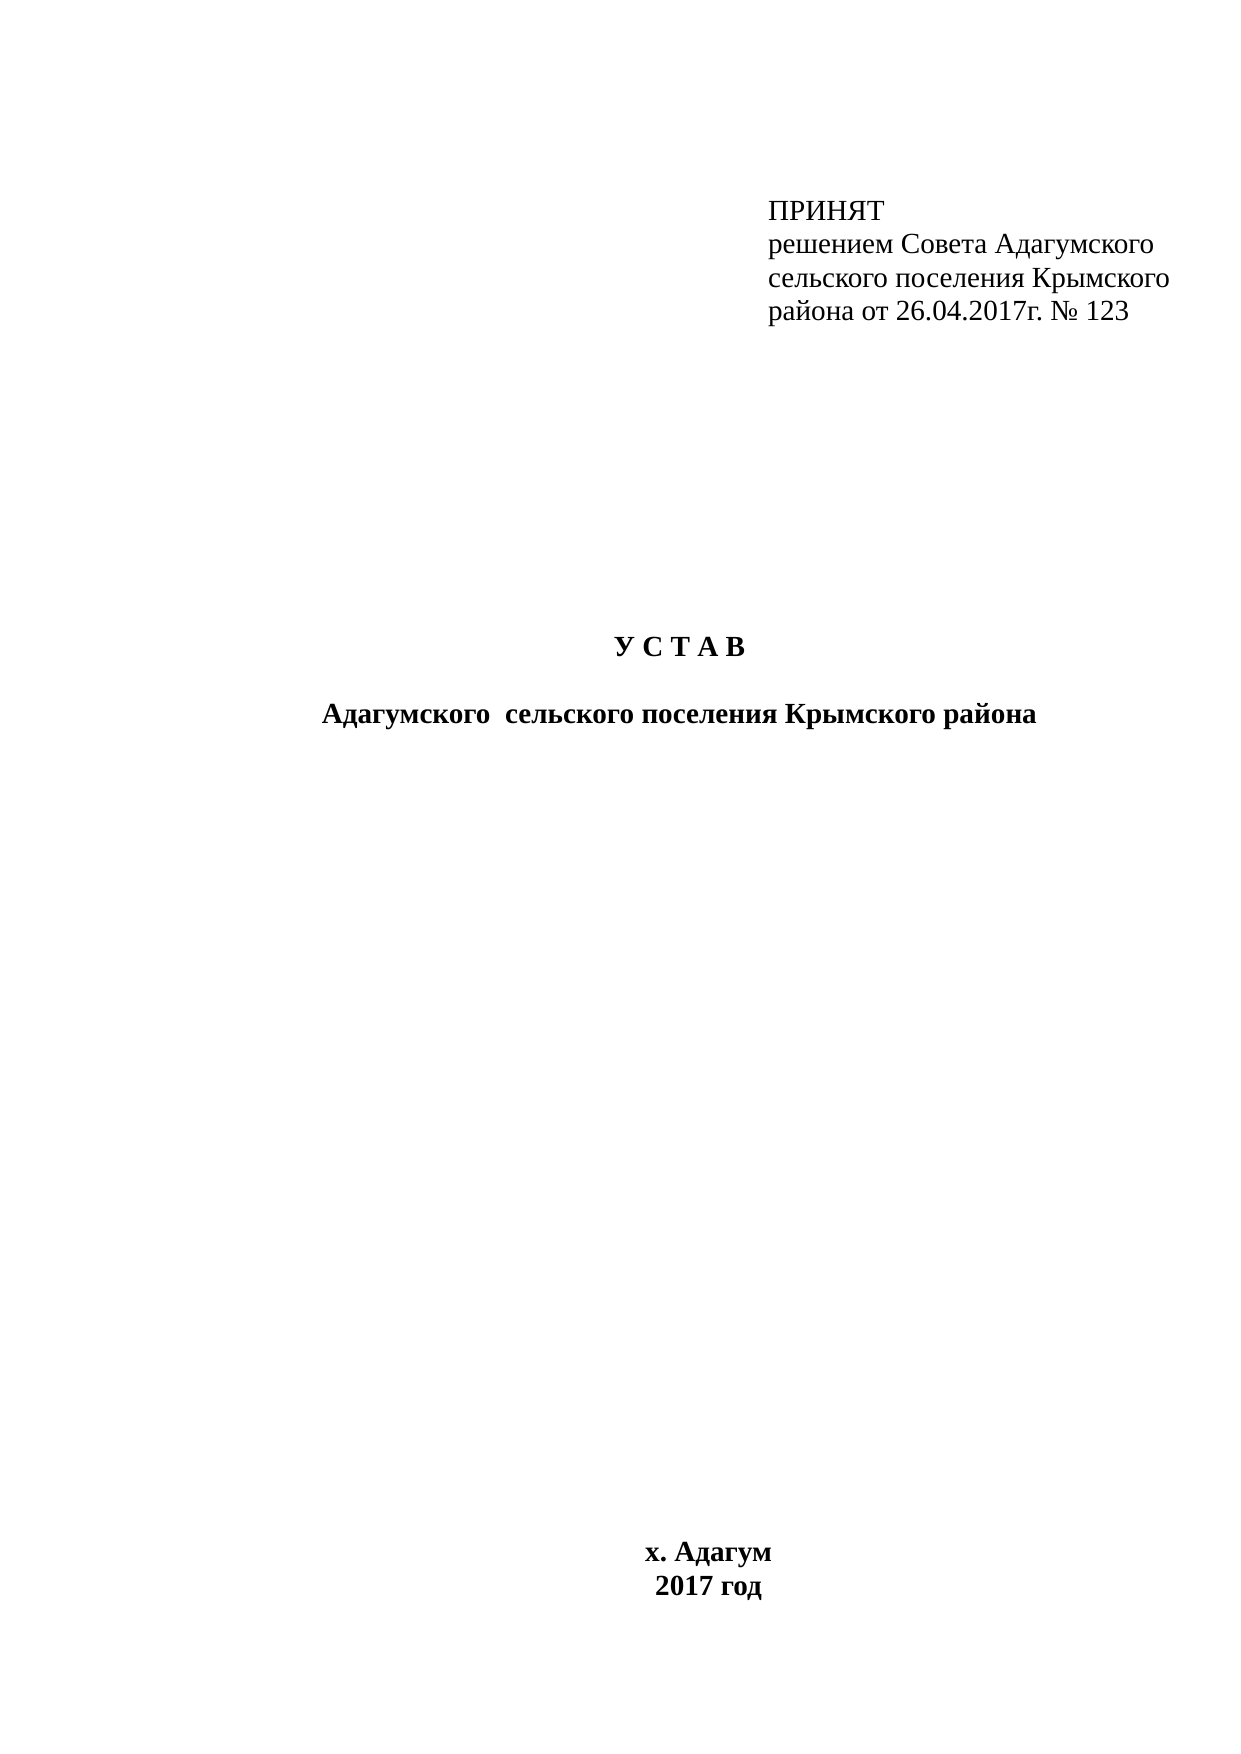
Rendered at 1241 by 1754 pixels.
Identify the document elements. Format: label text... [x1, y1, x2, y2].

text сельского поселения Крымского [177, 260, 1181, 293]
text ПРИНЯТ [177, 193, 1181, 226]
text 2017 год [177, 1568, 1181, 1602]
text района от 26.04.2017г. № 123 [177, 293, 1181, 327]
text х. Адагум [177, 1534, 1181, 1568]
text решением Совета Адагумского [177, 226, 1181, 260]
text Адагумского сельского поселения Крымского района [177, 696, 1181, 729]
subtitle У С Т А В [177, 629, 1181, 662]
